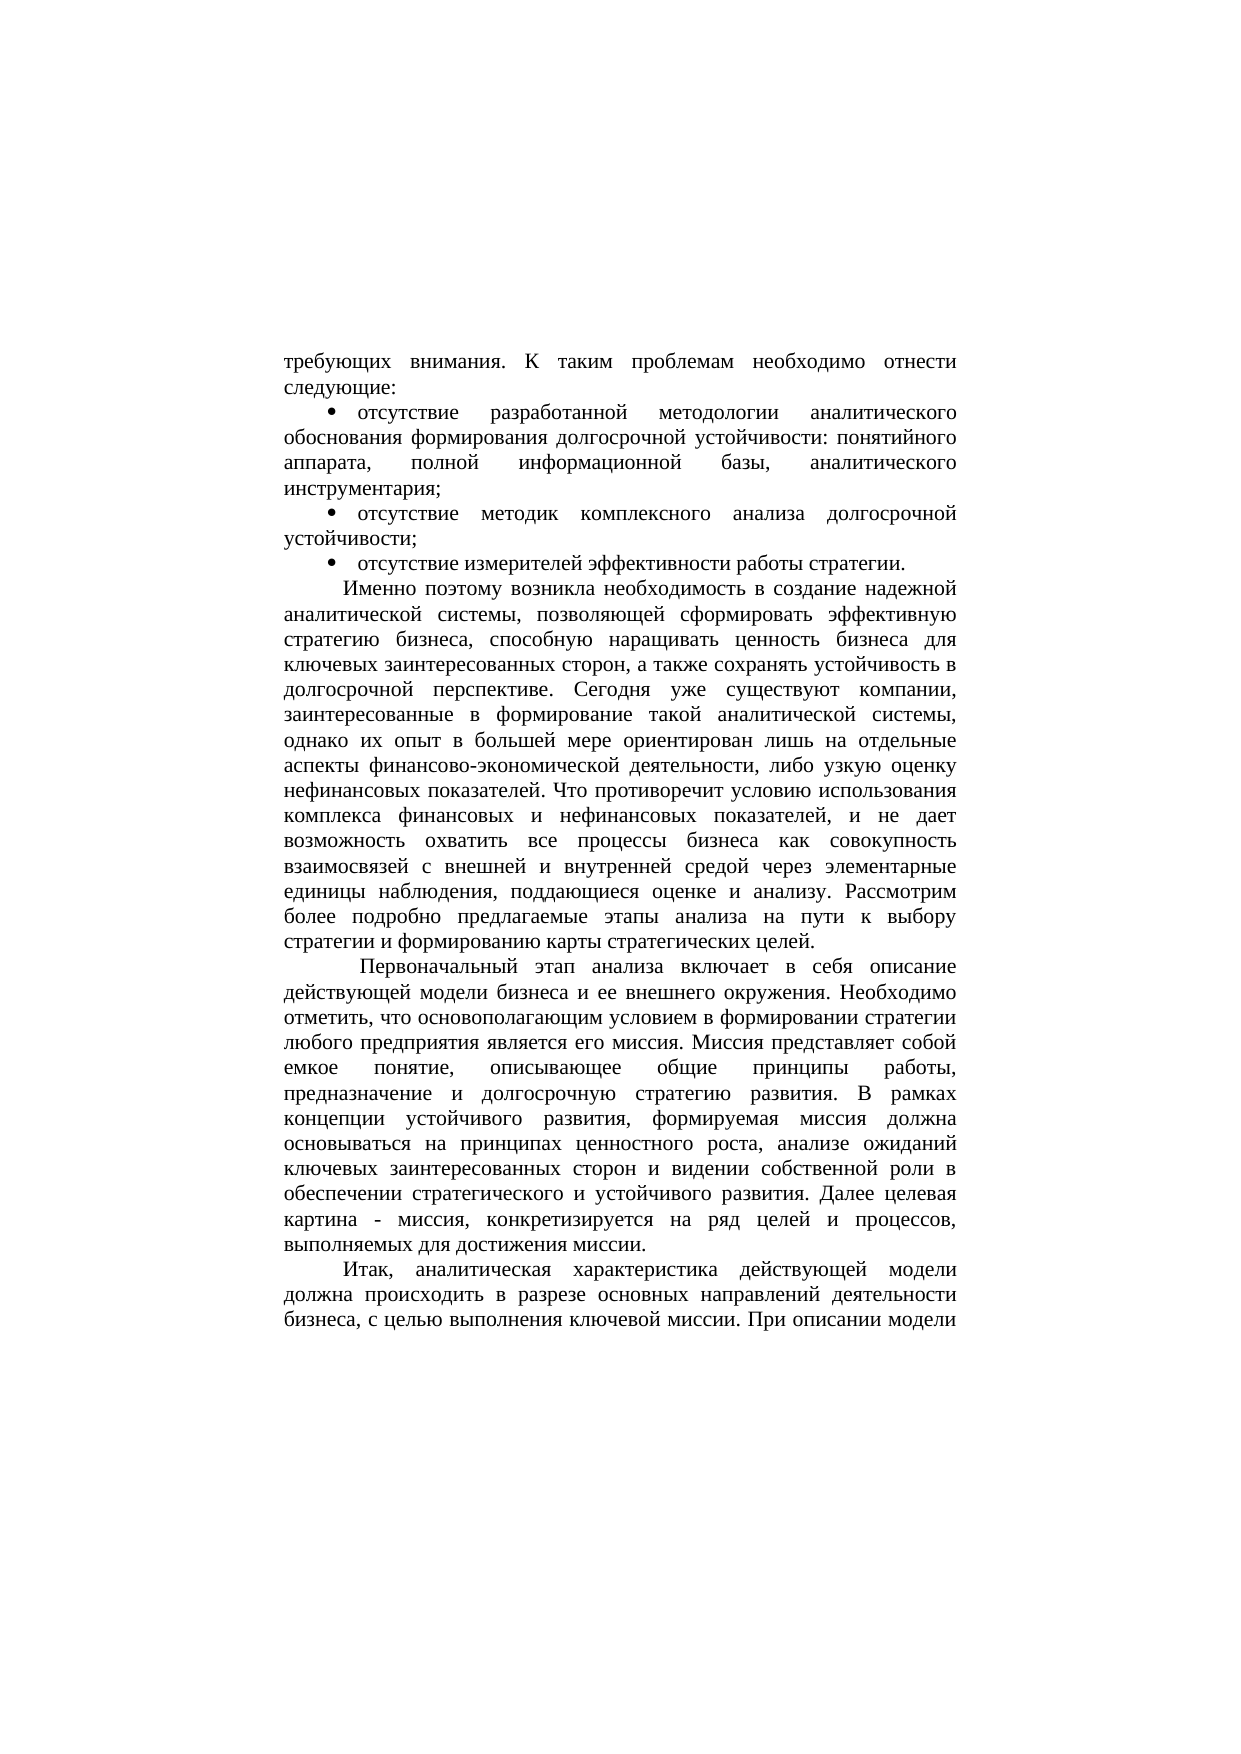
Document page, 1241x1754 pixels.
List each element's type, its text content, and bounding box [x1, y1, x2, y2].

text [283, 1256, 957, 1332]
list отсутствие измерителей эффективности работы стратегии. [283, 550, 957, 575]
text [283, 348, 957, 399]
text Именно поэтому возникла необходимость в создание надежной аналитической системы, позволяющей сформировать эффективную стратегию бизнеса, способную наращивать ценность бизнеса для ключевых заинтересованных сторон, а также сохранять устойчивость в долгосрочной перспективе. Сегодня уже существуют компании, заинтересованные в формирование такой аналитической системы, однако их опыт в большей мере ориентирован лишь на отдельные аспекты финансово-экономической деятельности, либо узкую оценку нефинансовых показателей. Что противоречит условию использования комплекса финансовых и нефинансовых показателей, и не дает возможность охватить все процессы бизнеса как совокупность взаимосвязей с внешней и внутренней средой через элементарные единицы наблюдения, поддающиеся оценке и анализу. Рассмотрим более подробно предлагаемые этапы анализа на пути к выбору стратегии и формированию карты стратегических целей. [283, 575, 957, 953]
text Первоначальный этап анализа включает в себя описание действующей модели бизнеса и ее внешнего окружения. Необходимо отметить, что основополагающим условием в формировании стратегии любого предприятия является его миссия. Миссия представляет собой емкое понятие, описывающее общие принципы работы, предназначение и долгосрочную стратегию развития. В рамках концепции устойчивого развития, формируемая миссия должна основываться на принципах ценностного роста, анализе ожиданий ключевых заинтересованных сторон и видении собственной роли в обеспечении стратегического и устойчивого развития. Далее целевая картина - миссия, конкретизируется на ряд целей и процессов, выполняемых для достижения миссии. [283, 953, 957, 1256]
list отсутствие методик комплексного анализа долгосрочной устойчивости; [283, 500, 957, 550]
list отсутствие разработанной методологии аналитического обоснования формирования долгосрочной устойчивости: понятийного аппарата, полной информационной базы, аналитического инструментария; [283, 399, 957, 500]
